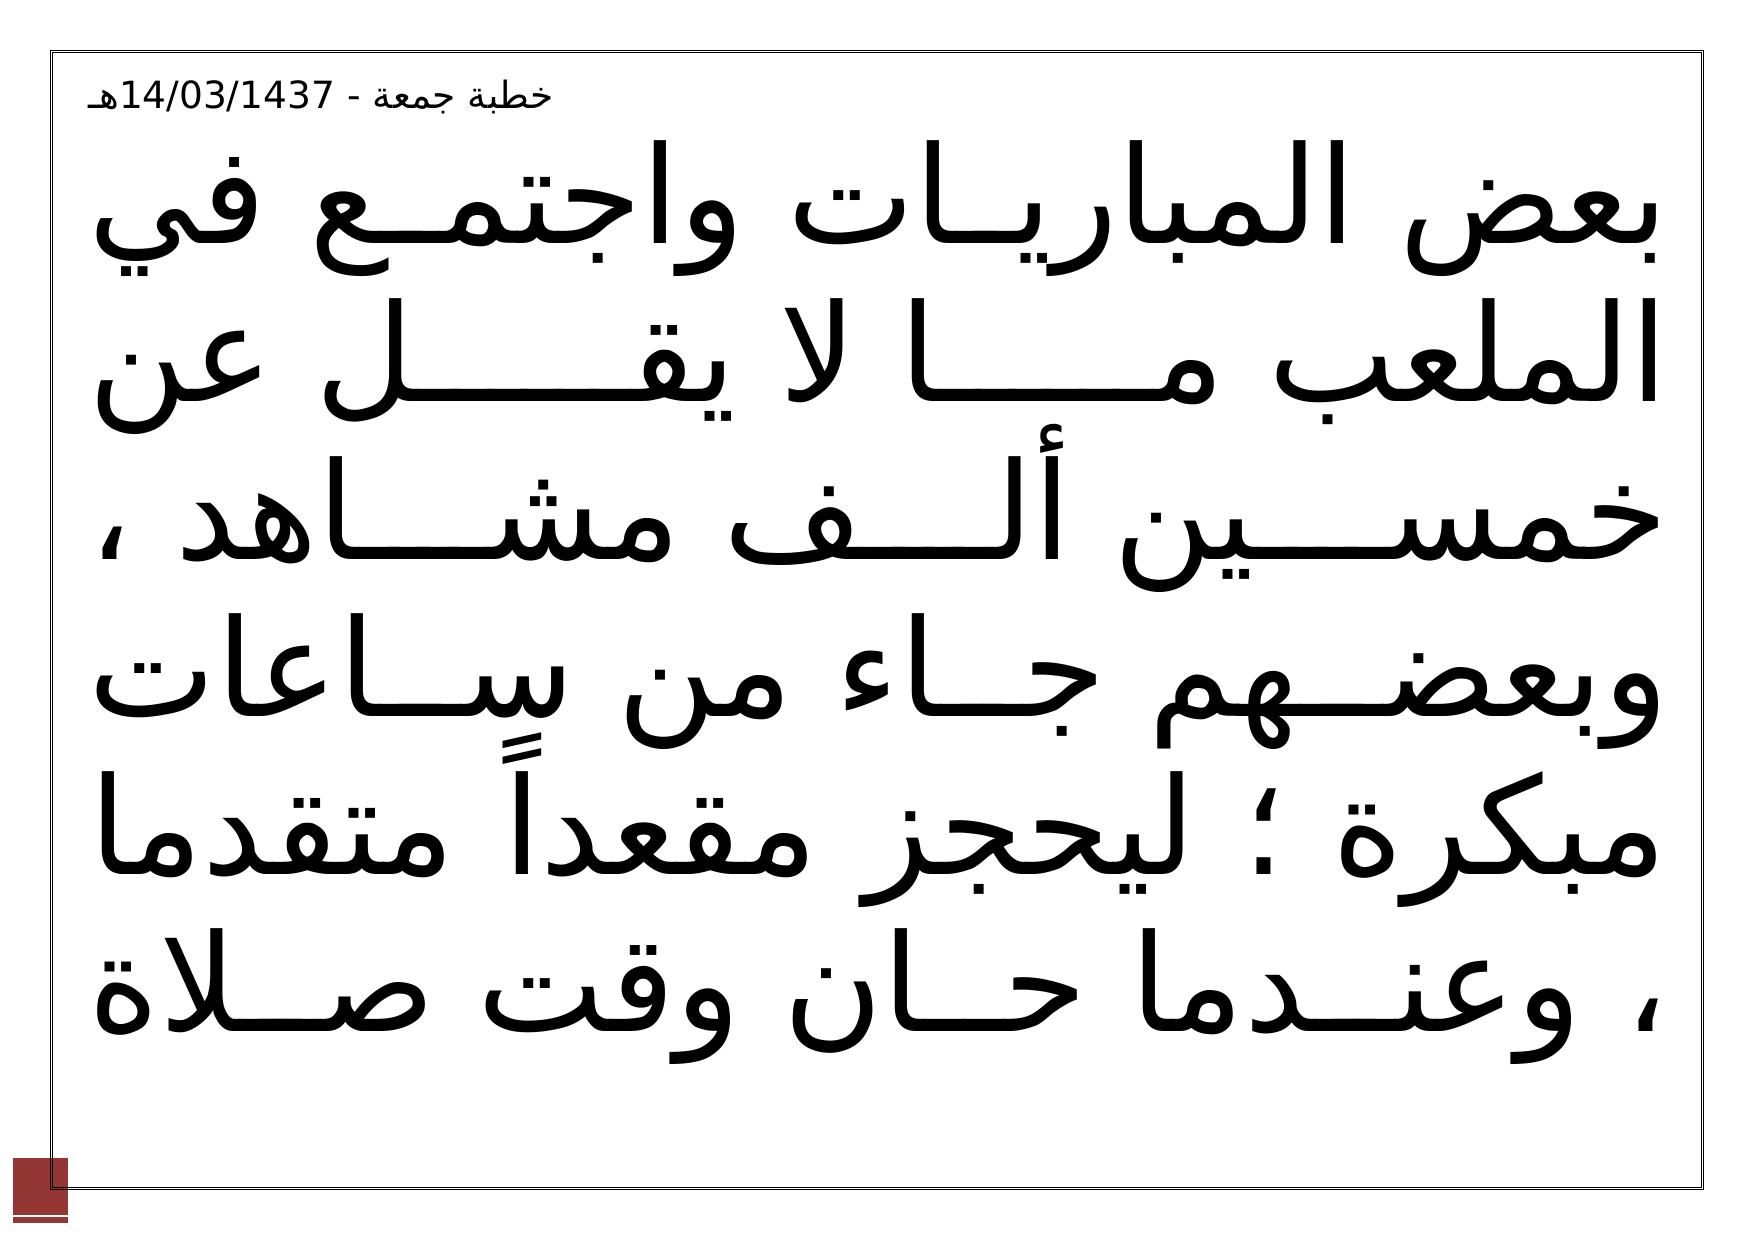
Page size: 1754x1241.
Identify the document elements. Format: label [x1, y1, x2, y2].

text [89, 118, 1668, 1064]
